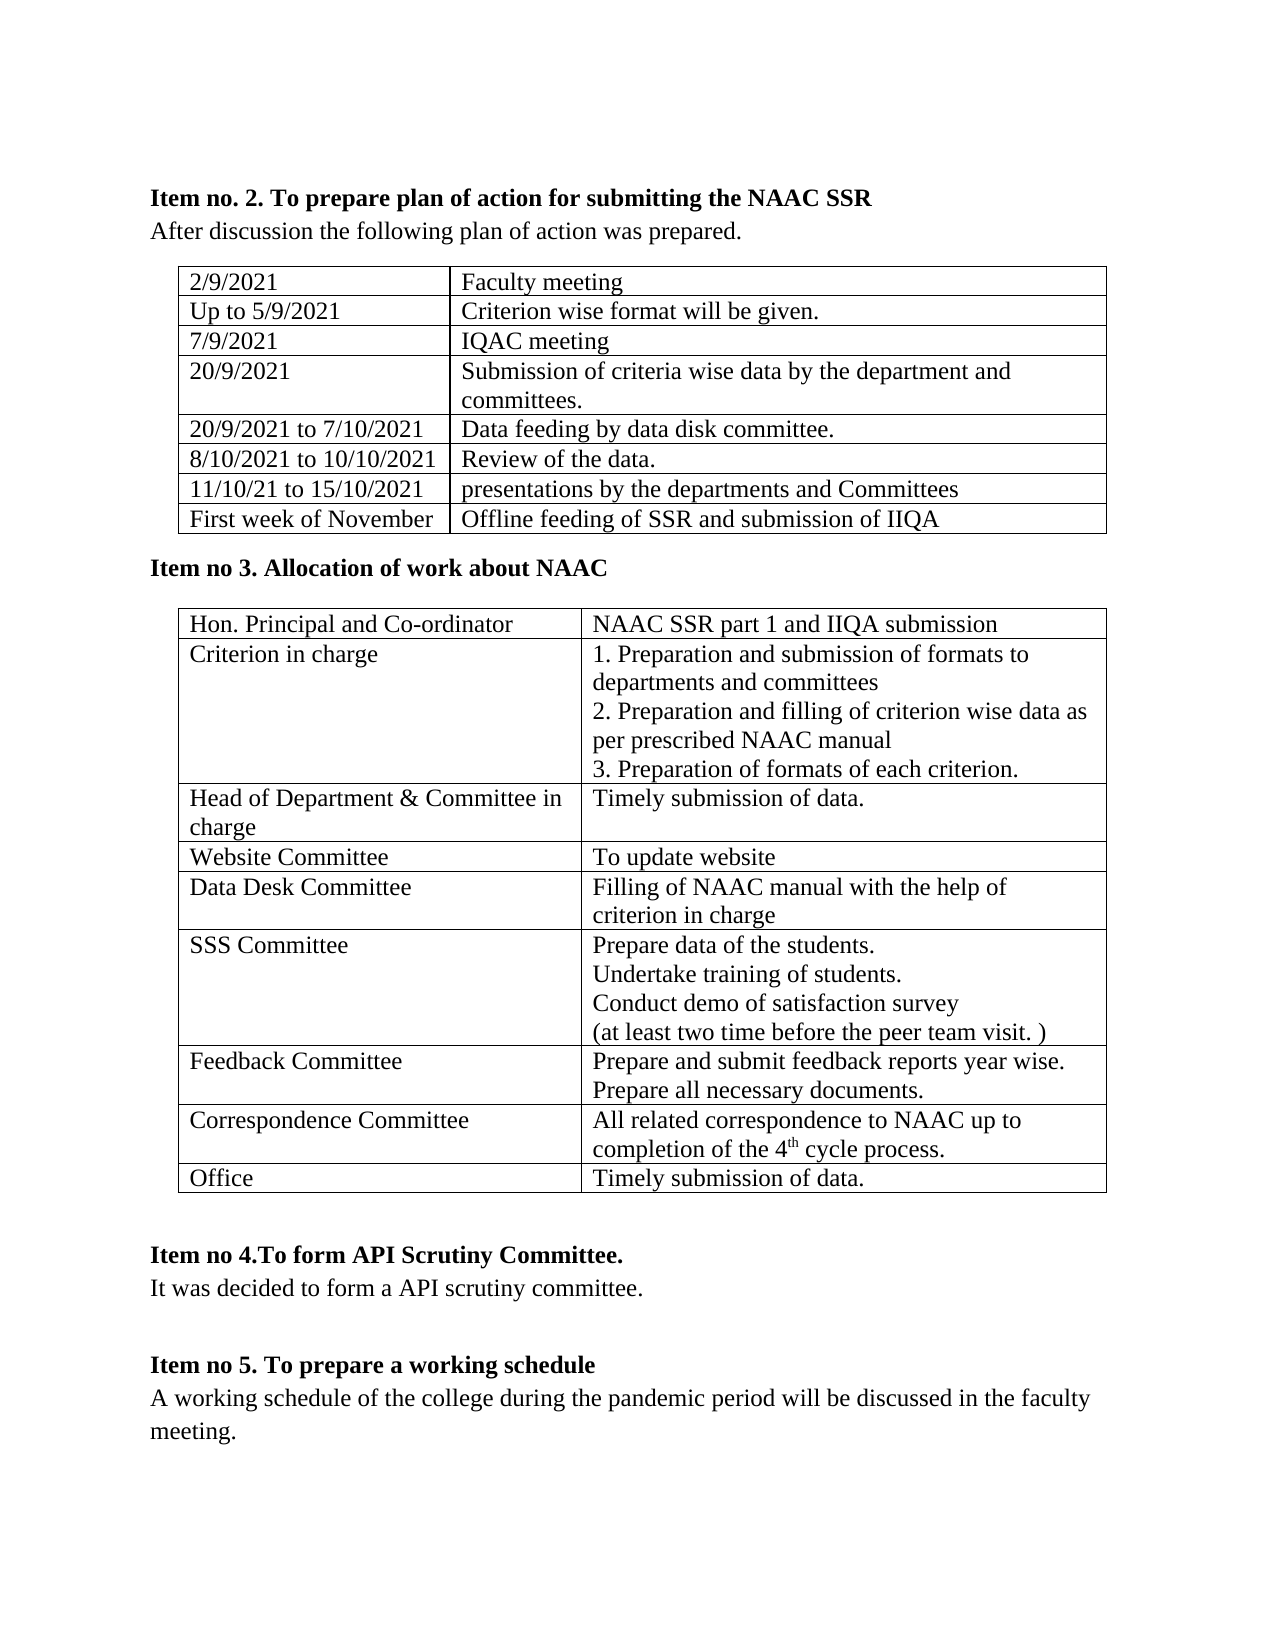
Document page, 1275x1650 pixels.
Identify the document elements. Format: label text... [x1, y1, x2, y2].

table_cell Criterion in charge [179, 639, 581, 782]
text Item no 4.To form API Scrutiny Committee. [150, 1240, 1125, 1269]
table_cell Filling of NAAC manual with the help of criterion in charge [582, 872, 1106, 929]
table_cell All related correspondence to NAAC up to completion of the 4th cycle process. [582, 1105, 1106, 1162]
table_cell First week of November [179, 504, 449, 533]
table_cell 7/9/2021 [179, 326, 449, 355]
table_cell Prepare data of the students. Undertake training of students. Conduct demo of satisfaction survey (at least two time before the peer team visit. ) [582, 930, 1106, 1045]
table_cell Feedback Committee [179, 1046, 581, 1104]
table_cell SSS Committee [179, 930, 581, 1045]
table_cell Timely submission of data. [582, 784, 1106, 841]
table_cell Office [179, 1164, 581, 1192]
table_cell Offline feeding of SSR and submission of IIQA [451, 504, 1106, 533]
table_cell IQAC meeting [451, 326, 1106, 355]
table_cell 20/9/2021 [179, 356, 449, 413]
table_cell 11/10/21 to 15/10/2021 [179, 474, 449, 503]
table_header Hon. Principal and Co-ordinator [179, 609, 581, 638]
table_cell 1. Preparation and submission of formats to departments and committees 2. Preparation and filling of criterion wise data as per prescribed NAAC manual 3. Preparation of formats of each criterion. [582, 639, 1106, 782]
table_cell Head of Department & Committee in charge [179, 784, 581, 841]
table_cell 20/9/2021 to 7/10/2021 [179, 415, 449, 443]
table_header Faculty meeting [451, 267, 1106, 295]
table_cell Review of the data. [451, 444, 1106, 473]
text Item no 3. Allocation of work about NAAC [150, 553, 1125, 582]
table_cell presentations by the departments and Committees [451, 474, 1106, 503]
table_cell Prepare and submit feedback reports year wise. Prepare all necessary documents. [582, 1046, 1106, 1104]
table_cell Criterion wise format will be given. [451, 296, 1106, 325]
table_cell Correspondence Committee [179, 1105, 581, 1162]
text It was decided to form a API scrutiny committee. [150, 1273, 1125, 1302]
table_cell Data Desk Committee [179, 872, 581, 929]
table_cell Website Committee [179, 842, 581, 871]
table_cell Data feeding by data disk committee. [451, 415, 1106, 443]
table_cell Up to 5/9/2021 [179, 296, 449, 325]
table_cell To update website [582, 842, 1106, 871]
table_header NAAC SSR part 1 and IIQA submission [582, 609, 1106, 638]
table_cell Timely submission of data. [582, 1164, 1106, 1192]
table_header 2/9/2021 [179, 267, 449, 295]
table_cell 8/10/2021 to 10/10/2021 [179, 444, 449, 473]
text A working schedule of the college during the pandemic period will be discussed in the faculty meeting. [150, 1383, 1125, 1445]
text Item no 5. To prepare a working schedule [150, 1350, 1125, 1379]
text Item no. 2. To prepare plan of action for submitting the NAAC SSR [150, 183, 1125, 212]
table_cell Submission of criteria wise data by the department and committees. [451, 356, 1106, 413]
text After discussion the following plan of action was prepared. [150, 216, 1125, 245]
